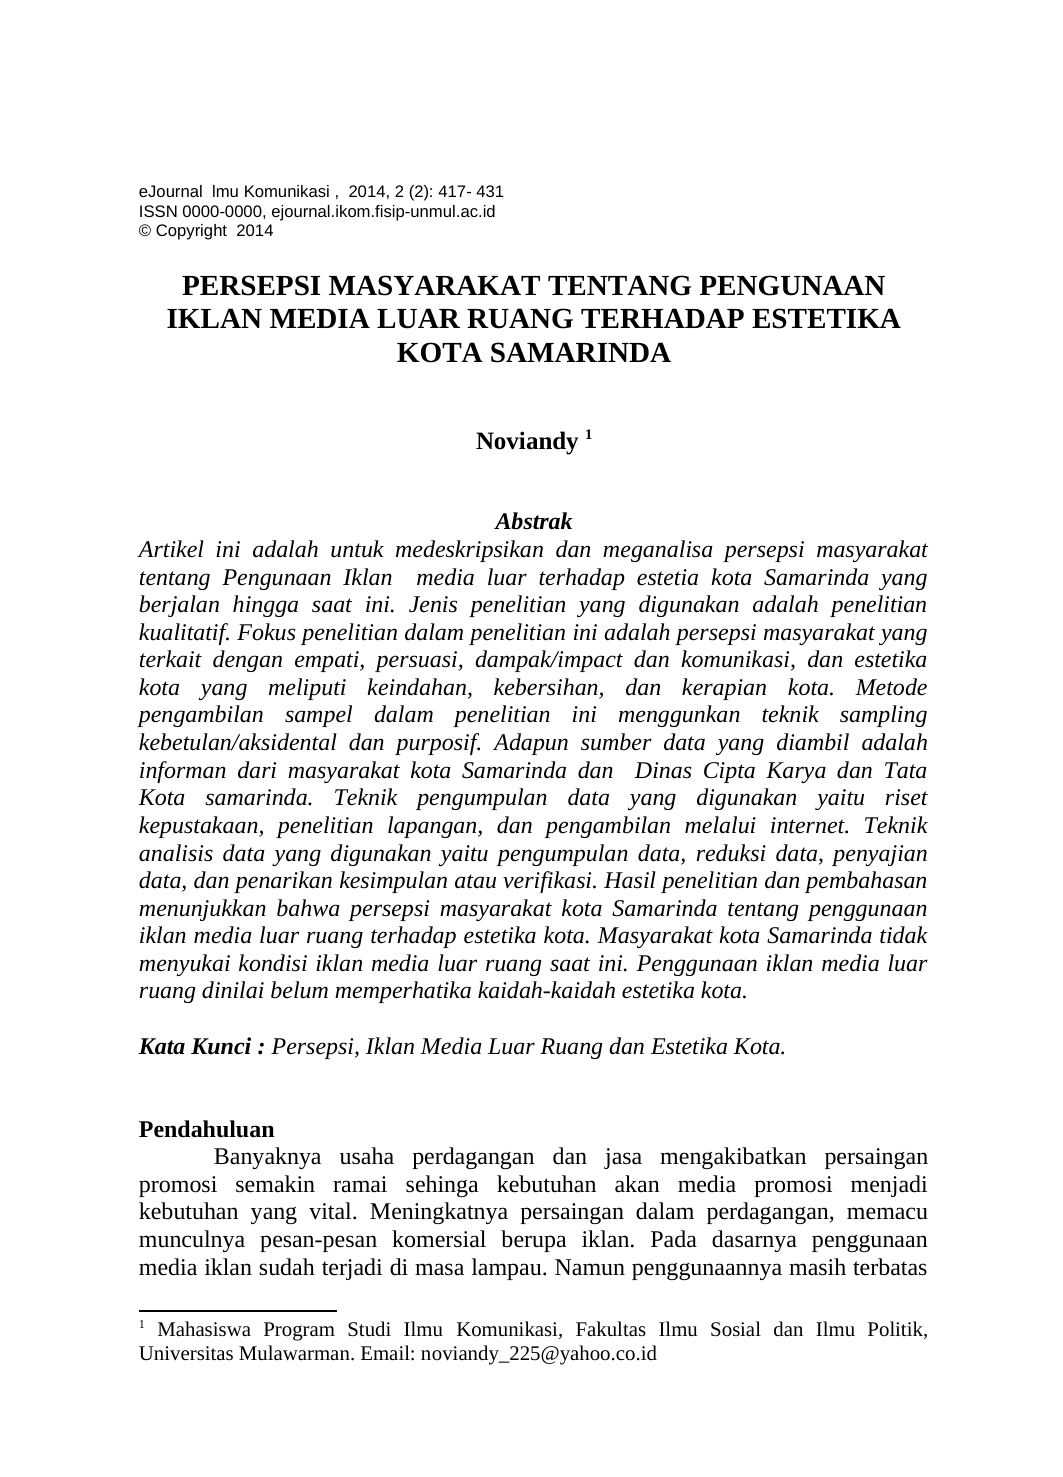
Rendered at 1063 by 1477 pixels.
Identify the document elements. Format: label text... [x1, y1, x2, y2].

text Artikel ini adalah untuk medeskripsikan dan meganalisa persepsi masyarakat tentang Pengunaan Iklan media luar terhadap estetia kota Samarinda yang berjalan hingga saat ini. Jenis penelitian yang digunakan adalah penelitian kualitatif. Fokus penelitian dalam penelitian ini adalah persepsi masyarakat yang terkait dengan empati, persuasi, dampak/impact dan komunikasi, dan estetika kota yang meliputi keindahan, kebersihan, dan kerapian kota. Metode pengambilan sampel dalam penelitian ini menggunkan teknik sampling kebetulan/aksidental dan purposif. Adapun sumber data yang diambil adalah informan dari masyarakat kota Samarinda dan Dinas Cipta Karya dan Tata Kota samarinda. Teknik pengumpulan data yang digunakan yaitu riset kepustakaan, penelitian lapangan, dan pengambilan melalui internet. Teknik analisis data yang digunakan yaitu pengumpulan data, reduksi data, penyajian data, dan penarikan kesimpulan atau verifikasi. Hasil penelitian dan pembahasan menunjukkan bahwa persepsi masyarakat kota Samarinda tentang penggunaan iklan media luar ruang terhadap estetika kota. Masyarakat kota Samarinda tidak menyukai kondisi iklan media luar ruang saat ini. Penggunaan iklan media luar ruang dinilai belum memperhatika kaidah-kaidah estetika kota. [139, 535, 929, 1004]
text Noviandy [139, 426, 929, 454]
text Kata Kunci : Persepsi, Iklan Media Luar Ruang dan Estetika Kota. [139, 1032, 929, 1059]
text PERSEPSI MASYARAKAT TENTANG PENGUNAAN IKLAN MEDIA LUAR RUANG TERHADAP ESTETIKA KOTA SAMARINDA [139, 268, 929, 368]
table_header eJournal lmu Komunikasi , 2014, 2 (2): 417- 431 ISSN 0000-0000, ejournal.ikom.fisip-unmul.ac.id © Copyright 2014 [128, 182, 940, 240]
text Pendahuluan [139, 1114, 929, 1142]
text Abstrak [139, 507, 929, 535]
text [139, 1142, 929, 1280]
